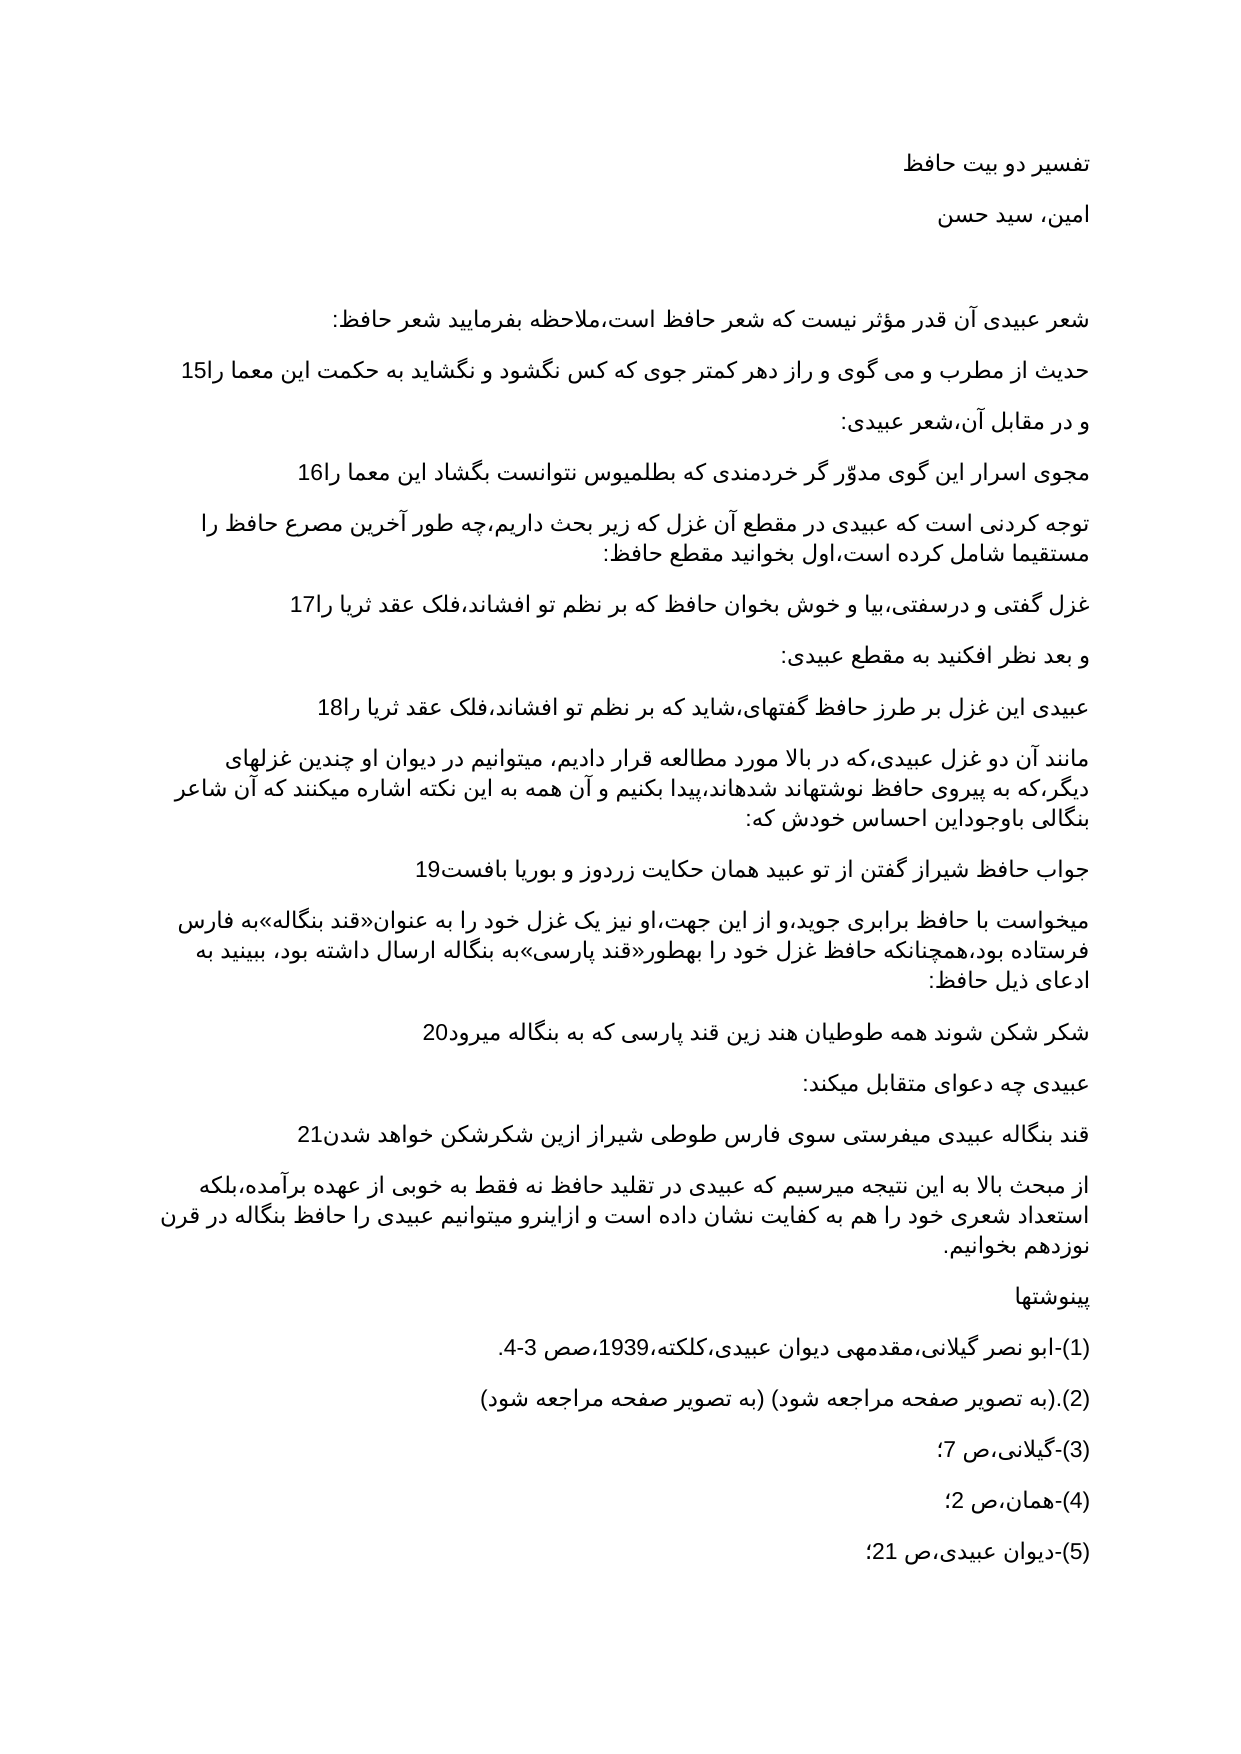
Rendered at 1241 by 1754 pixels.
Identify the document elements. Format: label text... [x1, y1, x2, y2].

text از مبحث بالا به این نتیجه می‏رسیم که عبیدی در تقلید حافظ نه فقط به خوبی از عهده برآمده،بلکه استعداد شعری خود را هم‏ به کفایت نشان داده است و ازاین‏رو می‏توانیم عبیدی را حافظ بنگاله در قرن نوزدهم بخوانیم. [150, 1172, 1090, 1258]
text پی‏نوشت‏ها [150, 1283, 1090, 1309]
text مانند آن دو غزل عبیدی،که در بالا مورد مطالعه قرار دادیم، می‏توانیم در دیوان او چندین غزل‏های دیگر،که به پیروی حافظ نوشته‏اند شده‏اند،پیدا بکنیم و آن همه به این نکته اشاره می‏کنند که‏ آن شاعر بنگالی باوجوداین احساس خودش که: [150, 744, 1090, 831]
text مجوی اسرار این گوی مدوّر گر خردمندی‏ که بطلمیوس نتوانست بگشاد این معما را16 [150, 459, 1090, 485]
text توجه کردنی است که عبیدی در مقطع آن غزل که زیر بحث‏ داریم،چه طور آخرین مصرع حافظ را مستقیما شامل کرده است،اول‏ بخوانید مقطع حافظ: [150, 510, 1090, 567]
text (2).(به تصویر صفحه مراجعه شود) (به تصویر صفحه مراجعه شود) [150, 1385, 1090, 1411]
text جواب حافظ شیراز گفتن از تو عبید همان حکایت زردوز و بوریا باف‏ست‏19 [150, 856, 1090, 882]
text (3)-گیلانی،ص 7؛ [150, 1436, 1090, 1462]
text امین، سید حسن [150, 201, 1090, 227]
text (1)-ابو نصر گیلانی،مقدمه‏ی دیوان عبیدی،کلکته،1939،صص 3-4. [150, 1334, 1090, 1360]
text قند بنگاله عبیدی می‏فرستی سوی فارس‏ طوطی شیراز ازین شکرشکن خواهد شدن‏21 [150, 1121, 1090, 1147]
text شعر عبیدی آن قدر مؤثر نیست که شعر حافظ است،ملاحظه‏ بفرمایید شعر حافظ: [150, 306, 1090, 332]
text و در مقابل آن،شعر عبیدی: [150, 408, 1090, 434]
text عبیدی این غزل بر طرز حافظ گفته‏ای،شاید که بر نظم تو افشاند،فلک عقد ثریا را18 [150, 693, 1090, 720]
text می‏خواست با حافظ برابری جوید،و از این جهت،او نیز یک غزل‏ خود را به عنوان«قند بنگاله»به فارس فرستاده بود،هم‏چنان‏که‏ حافظ غزل خود را به‏طور«قند پارسی»به بنگاله ارسال داشته بود، ببینید به ادعای ذیل حافظ: [150, 907, 1090, 994]
text عبیدی چه دعوای متقابل می‏کند: [150, 1069, 1090, 1096]
text تفسیر دو بیت حافظ [150, 150, 1090, 176]
text (4)-همان،ص 2؛ [150, 1487, 1090, 1513]
text غزل گفتی و درسفتی،بیا و خوش بخوان حافظ که بر نظم تو افشاند،فلک عقد ثریا را17 [150, 591, 1090, 618]
text حدیث از مطرب و می گوی و راز دهر کم‏تر جوی‏ که کس نگشود و نگشاید به حکمت این معما را15 [150, 357, 1090, 383]
text شکر شکن شوند همه طوطیان هند زین قند پارسی که به بنگاله می‏رود20 [150, 1018, 1090, 1045]
text و بعد نظر افکنید به مقطع عبیدی: [150, 642, 1090, 669]
text (5)-دیوان عبیدی،ص 21؛ [150, 1538, 1090, 1564]
